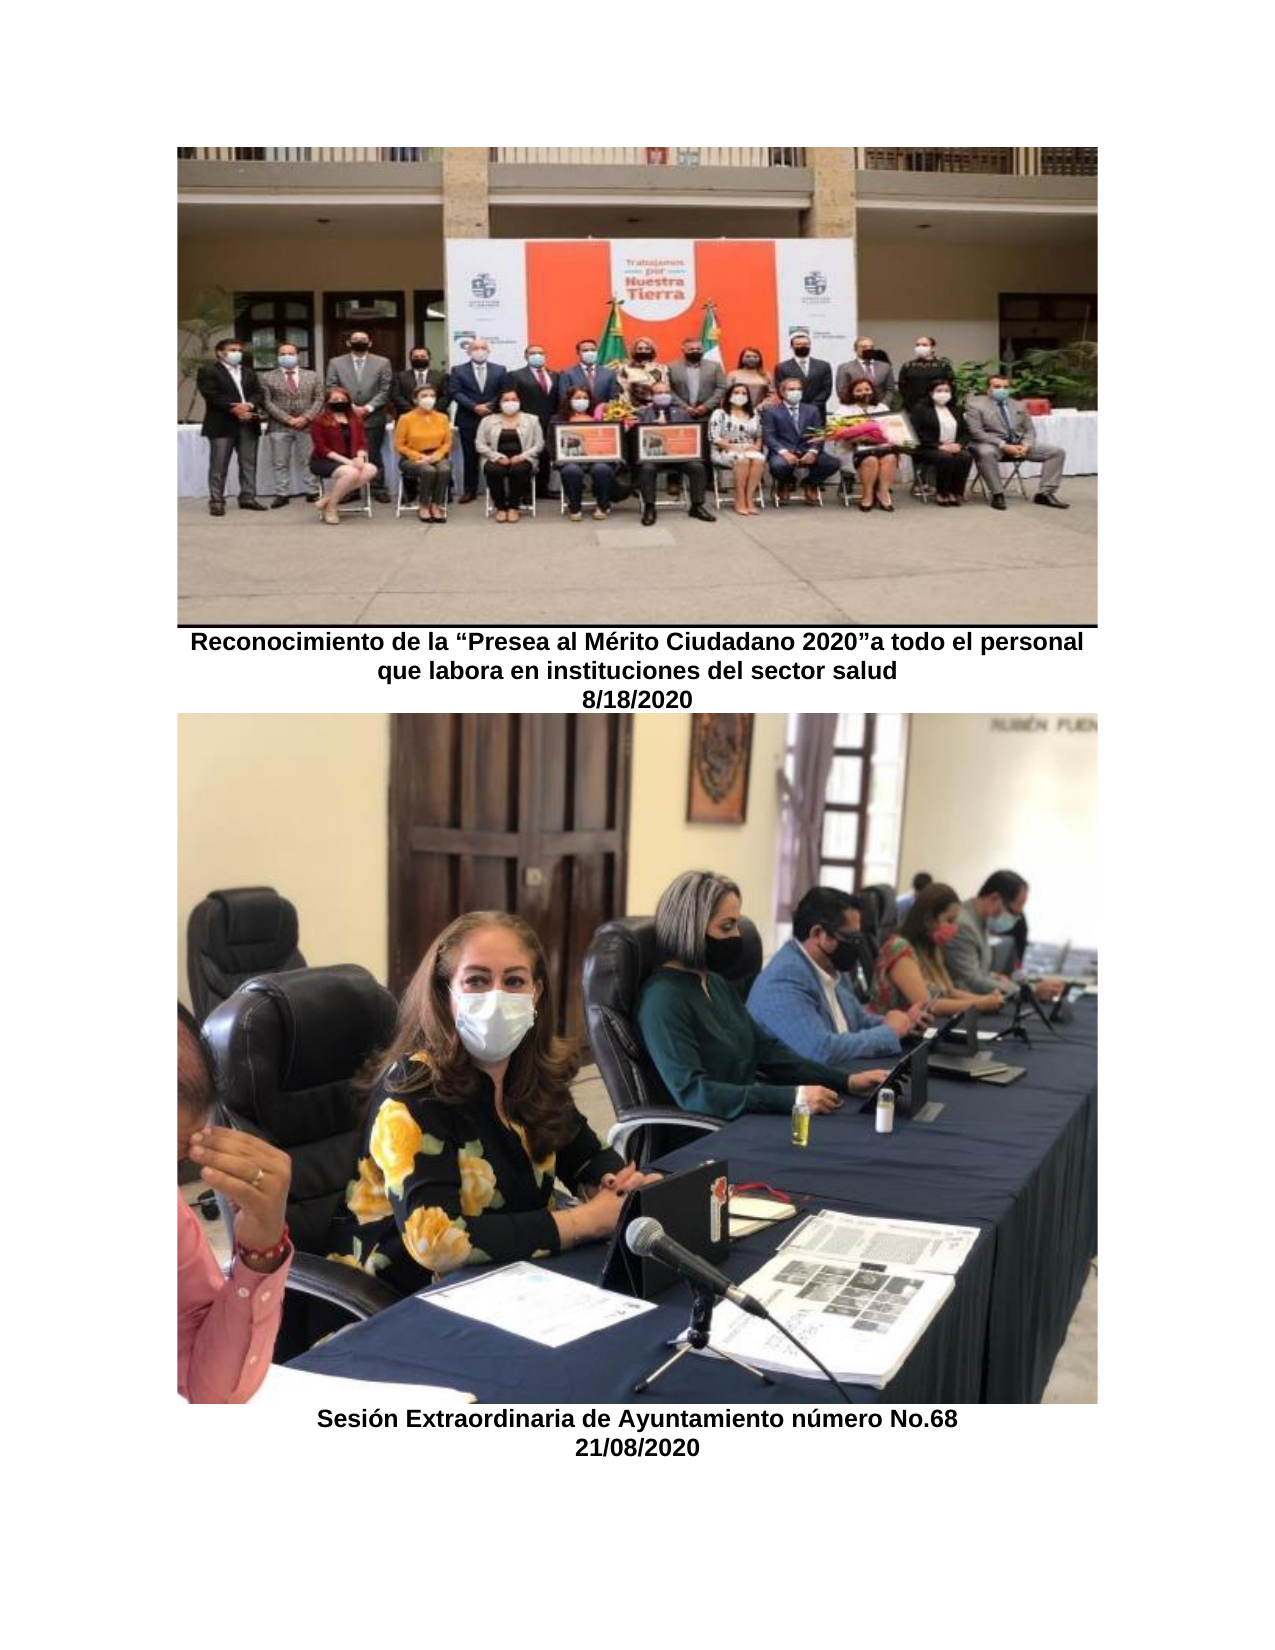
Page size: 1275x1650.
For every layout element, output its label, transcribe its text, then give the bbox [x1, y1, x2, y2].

text 8/18/2020 [177, 685, 1098, 713]
text Reconocimiento de la “Presea al Mérito Ciudadano 2020”a todo el personal que labora en instituciones del sector salud [177, 628, 1098, 685]
text Sesión Extraordinaria de Ayuntamiento número No.68 [177, 1404, 1098, 1433]
picture [177, 147, 1098, 628]
text 21/08/2020 [177, 1433, 1098, 1462]
picture [177, 713, 1098, 1404]
